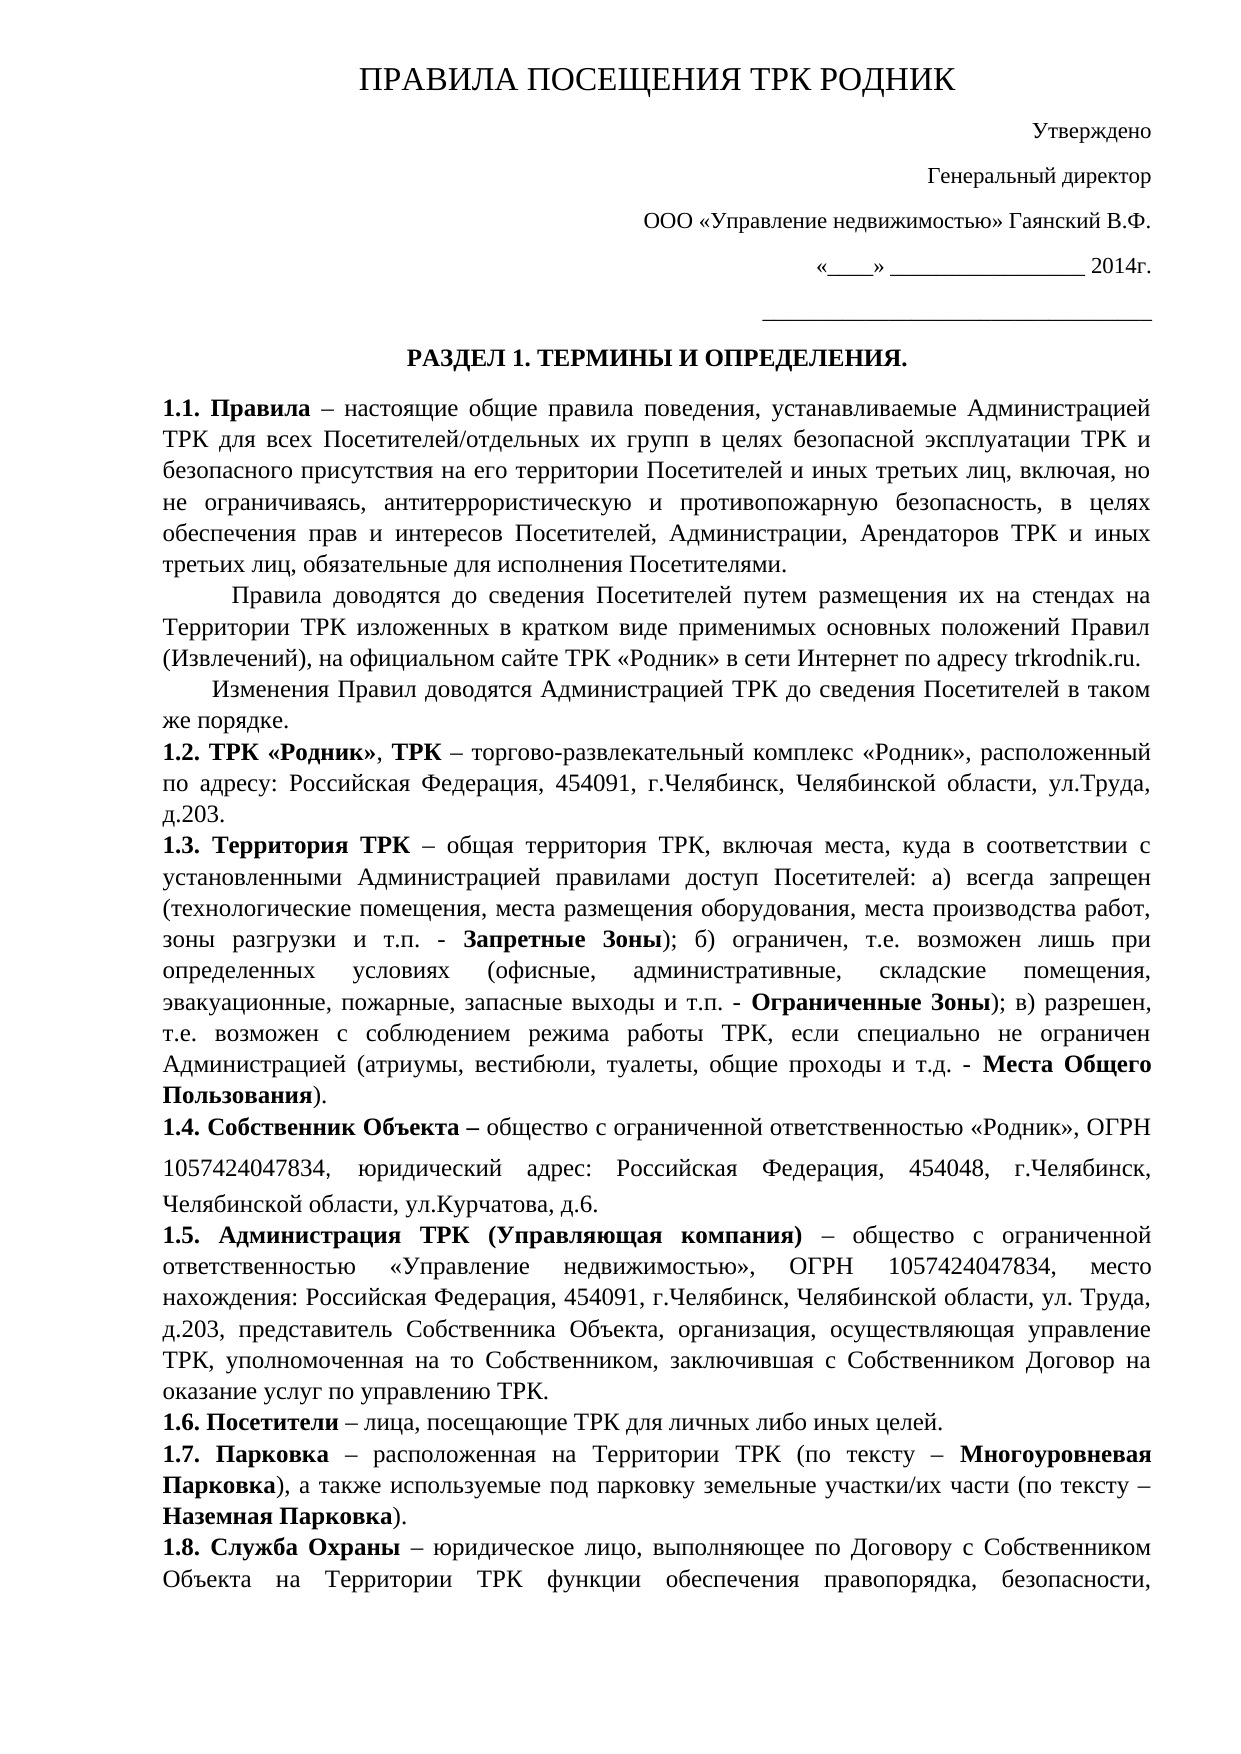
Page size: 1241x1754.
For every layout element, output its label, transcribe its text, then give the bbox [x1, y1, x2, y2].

text 1.7. Парковка – расположенная на Территории ТРК (по тексту – Многоуровневая Парковка), а также используемые под парковку земельные участки/их части (по тексту – Наземная Парковка). [162, 1436, 1152, 1530]
text Утверждено [162, 117, 1152, 143]
text Изменения Правил доводятся Администрацией ТРК до сведения Посетителей в таком же порядке. [162, 672, 1152, 734]
text Генеральный директор [162, 162, 1152, 189]
text 1.5. Администрация ТРК (Управляющая компания) – общество с ограниченной ответственностью «Управление недвижимостью», ОГРН 1057424047834, место нахождения: Российская Федерация, 454091, г.Челябинск, Челябинской области, ул. Труда, д.203, представитель Собственника Объекта, организация, осуществляющая управление ТРК, уполномоченная на то Собственником, заключившая с Собственником Договор на оказание услуг по управлению ТРК. [162, 1217, 1152, 1405]
text 1.6. Посетители – лица, посещающие ТРК для личных либо иных целей. [162, 1405, 1152, 1436]
text ПРАВИЛА ПОСЕЩЕНИЯ ТРК РОДНИК [162, 59, 1152, 97]
text 1.1. Правила – настоящие общие правила поведения, устанавливаемые Администрацией ТРК для всех Посетителей/отдельных их групп в целях безопасной эксплуатации ТРК и безопасного присутствия на его территории Посетителей и иных третьих лиц, включая, но не ограничиваясь, антитеррористическую и противопожарную безопасность, в целях обеспечения прав и интересов Посетителей, Администрации, Арендаторов ТРК и иных третьих лиц, обязательные для исполнения Посетителями. [162, 390, 1152, 578]
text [162, 1530, 1152, 1592]
text __________________________________ [162, 298, 1152, 324]
text 1.3. Территория ТРК – общая территория ТРК, включая места, куда в соответствии с установленными Администрацией правилами доступ Посетителей: а) всегда запрещен (технологические помещения, места размещения оборудования, места производства работ, зоны разгрузки и т.п. - Запретные Зоны); б) ограничен, т.е. возможен лишь при определенных условиях (офисные, административные, складские помещения, эвакуационные, пожарные, запасные выходы и т.п. - Ограниченные Зоны); в) разрешен, т.е. возможен с соблюдением режима работы ТРК, если специально не ограничен Администрацией (атриумы, вестибюли, туалеты, общие проходы и т.д. - Места Общего Пользования). [162, 828, 1152, 1109]
text ООО «Управление недвижимостью» Гаянский В.Ф. [162, 207, 1152, 234]
text Правила доводятся до сведения Посетителей путем размещения их на стендах на Территории ТРК изложенных в кратком виде применимых основных положений Правил (Извлечений), на официальном сайте ТРК «Родник» в сети Интернет по адресу trkrodnik.ru. [162, 578, 1152, 672]
text 1.2. ТРК «Родник», ТРК – торгово-развлекательный комплекс «Родник», расположенный по адресу: Российская Федерация, 454091, г.Челябинск, Челябинской области, ул.Труда, д.203. [162, 734, 1152, 828]
text «____» _________________ 2014г. [162, 252, 1152, 279]
text 1.4. Собственник Объекта – общество с ограниченной ответственностью «Родник», ОГРН 1057424047834, юридический адрес: Российская Федерация, 454048, г.Челябинск, Челябинской области, ул.Курчатова, д.6. [162, 1109, 1152, 1217]
text РАЗДЕЛ 1. ТЕРМИНЫ И ОПРЕДЕЛЕНИЯ. [162, 343, 1152, 371]
